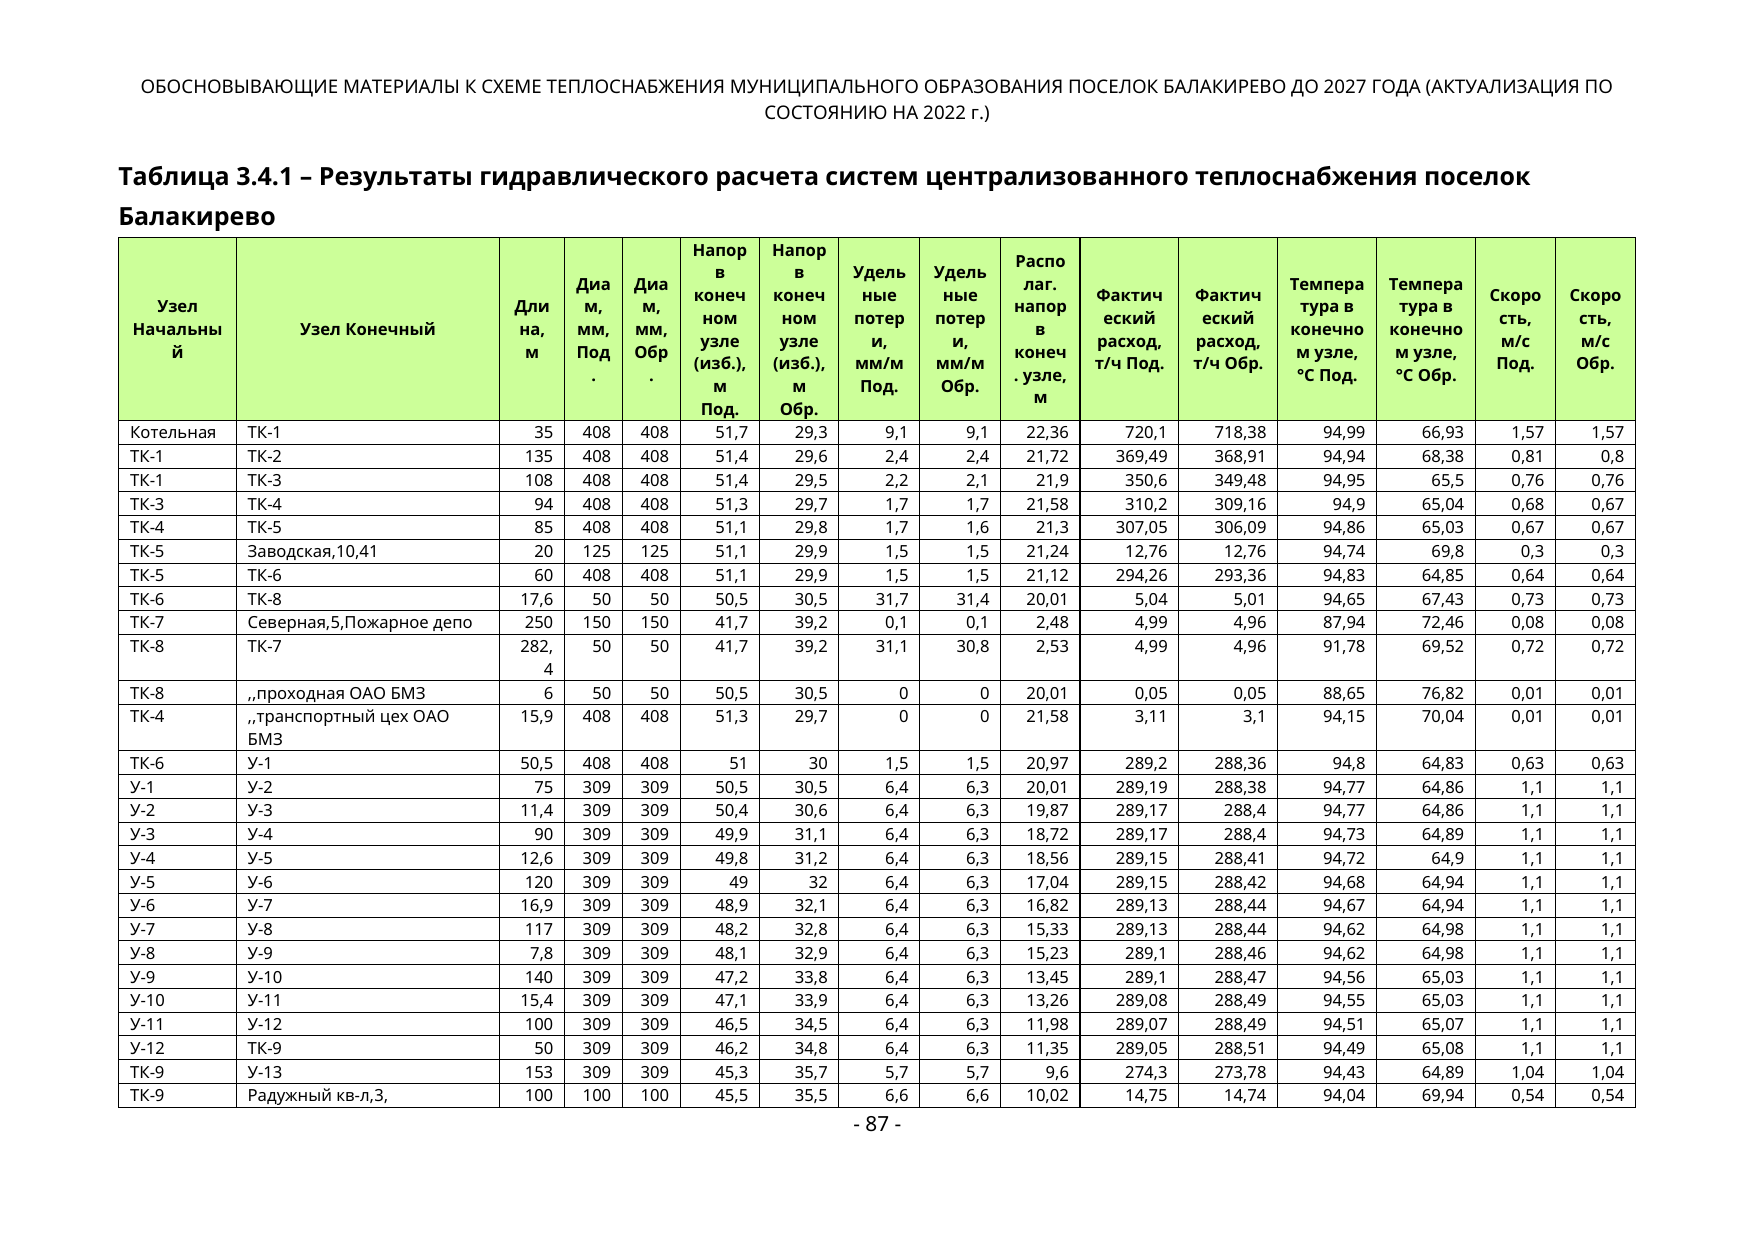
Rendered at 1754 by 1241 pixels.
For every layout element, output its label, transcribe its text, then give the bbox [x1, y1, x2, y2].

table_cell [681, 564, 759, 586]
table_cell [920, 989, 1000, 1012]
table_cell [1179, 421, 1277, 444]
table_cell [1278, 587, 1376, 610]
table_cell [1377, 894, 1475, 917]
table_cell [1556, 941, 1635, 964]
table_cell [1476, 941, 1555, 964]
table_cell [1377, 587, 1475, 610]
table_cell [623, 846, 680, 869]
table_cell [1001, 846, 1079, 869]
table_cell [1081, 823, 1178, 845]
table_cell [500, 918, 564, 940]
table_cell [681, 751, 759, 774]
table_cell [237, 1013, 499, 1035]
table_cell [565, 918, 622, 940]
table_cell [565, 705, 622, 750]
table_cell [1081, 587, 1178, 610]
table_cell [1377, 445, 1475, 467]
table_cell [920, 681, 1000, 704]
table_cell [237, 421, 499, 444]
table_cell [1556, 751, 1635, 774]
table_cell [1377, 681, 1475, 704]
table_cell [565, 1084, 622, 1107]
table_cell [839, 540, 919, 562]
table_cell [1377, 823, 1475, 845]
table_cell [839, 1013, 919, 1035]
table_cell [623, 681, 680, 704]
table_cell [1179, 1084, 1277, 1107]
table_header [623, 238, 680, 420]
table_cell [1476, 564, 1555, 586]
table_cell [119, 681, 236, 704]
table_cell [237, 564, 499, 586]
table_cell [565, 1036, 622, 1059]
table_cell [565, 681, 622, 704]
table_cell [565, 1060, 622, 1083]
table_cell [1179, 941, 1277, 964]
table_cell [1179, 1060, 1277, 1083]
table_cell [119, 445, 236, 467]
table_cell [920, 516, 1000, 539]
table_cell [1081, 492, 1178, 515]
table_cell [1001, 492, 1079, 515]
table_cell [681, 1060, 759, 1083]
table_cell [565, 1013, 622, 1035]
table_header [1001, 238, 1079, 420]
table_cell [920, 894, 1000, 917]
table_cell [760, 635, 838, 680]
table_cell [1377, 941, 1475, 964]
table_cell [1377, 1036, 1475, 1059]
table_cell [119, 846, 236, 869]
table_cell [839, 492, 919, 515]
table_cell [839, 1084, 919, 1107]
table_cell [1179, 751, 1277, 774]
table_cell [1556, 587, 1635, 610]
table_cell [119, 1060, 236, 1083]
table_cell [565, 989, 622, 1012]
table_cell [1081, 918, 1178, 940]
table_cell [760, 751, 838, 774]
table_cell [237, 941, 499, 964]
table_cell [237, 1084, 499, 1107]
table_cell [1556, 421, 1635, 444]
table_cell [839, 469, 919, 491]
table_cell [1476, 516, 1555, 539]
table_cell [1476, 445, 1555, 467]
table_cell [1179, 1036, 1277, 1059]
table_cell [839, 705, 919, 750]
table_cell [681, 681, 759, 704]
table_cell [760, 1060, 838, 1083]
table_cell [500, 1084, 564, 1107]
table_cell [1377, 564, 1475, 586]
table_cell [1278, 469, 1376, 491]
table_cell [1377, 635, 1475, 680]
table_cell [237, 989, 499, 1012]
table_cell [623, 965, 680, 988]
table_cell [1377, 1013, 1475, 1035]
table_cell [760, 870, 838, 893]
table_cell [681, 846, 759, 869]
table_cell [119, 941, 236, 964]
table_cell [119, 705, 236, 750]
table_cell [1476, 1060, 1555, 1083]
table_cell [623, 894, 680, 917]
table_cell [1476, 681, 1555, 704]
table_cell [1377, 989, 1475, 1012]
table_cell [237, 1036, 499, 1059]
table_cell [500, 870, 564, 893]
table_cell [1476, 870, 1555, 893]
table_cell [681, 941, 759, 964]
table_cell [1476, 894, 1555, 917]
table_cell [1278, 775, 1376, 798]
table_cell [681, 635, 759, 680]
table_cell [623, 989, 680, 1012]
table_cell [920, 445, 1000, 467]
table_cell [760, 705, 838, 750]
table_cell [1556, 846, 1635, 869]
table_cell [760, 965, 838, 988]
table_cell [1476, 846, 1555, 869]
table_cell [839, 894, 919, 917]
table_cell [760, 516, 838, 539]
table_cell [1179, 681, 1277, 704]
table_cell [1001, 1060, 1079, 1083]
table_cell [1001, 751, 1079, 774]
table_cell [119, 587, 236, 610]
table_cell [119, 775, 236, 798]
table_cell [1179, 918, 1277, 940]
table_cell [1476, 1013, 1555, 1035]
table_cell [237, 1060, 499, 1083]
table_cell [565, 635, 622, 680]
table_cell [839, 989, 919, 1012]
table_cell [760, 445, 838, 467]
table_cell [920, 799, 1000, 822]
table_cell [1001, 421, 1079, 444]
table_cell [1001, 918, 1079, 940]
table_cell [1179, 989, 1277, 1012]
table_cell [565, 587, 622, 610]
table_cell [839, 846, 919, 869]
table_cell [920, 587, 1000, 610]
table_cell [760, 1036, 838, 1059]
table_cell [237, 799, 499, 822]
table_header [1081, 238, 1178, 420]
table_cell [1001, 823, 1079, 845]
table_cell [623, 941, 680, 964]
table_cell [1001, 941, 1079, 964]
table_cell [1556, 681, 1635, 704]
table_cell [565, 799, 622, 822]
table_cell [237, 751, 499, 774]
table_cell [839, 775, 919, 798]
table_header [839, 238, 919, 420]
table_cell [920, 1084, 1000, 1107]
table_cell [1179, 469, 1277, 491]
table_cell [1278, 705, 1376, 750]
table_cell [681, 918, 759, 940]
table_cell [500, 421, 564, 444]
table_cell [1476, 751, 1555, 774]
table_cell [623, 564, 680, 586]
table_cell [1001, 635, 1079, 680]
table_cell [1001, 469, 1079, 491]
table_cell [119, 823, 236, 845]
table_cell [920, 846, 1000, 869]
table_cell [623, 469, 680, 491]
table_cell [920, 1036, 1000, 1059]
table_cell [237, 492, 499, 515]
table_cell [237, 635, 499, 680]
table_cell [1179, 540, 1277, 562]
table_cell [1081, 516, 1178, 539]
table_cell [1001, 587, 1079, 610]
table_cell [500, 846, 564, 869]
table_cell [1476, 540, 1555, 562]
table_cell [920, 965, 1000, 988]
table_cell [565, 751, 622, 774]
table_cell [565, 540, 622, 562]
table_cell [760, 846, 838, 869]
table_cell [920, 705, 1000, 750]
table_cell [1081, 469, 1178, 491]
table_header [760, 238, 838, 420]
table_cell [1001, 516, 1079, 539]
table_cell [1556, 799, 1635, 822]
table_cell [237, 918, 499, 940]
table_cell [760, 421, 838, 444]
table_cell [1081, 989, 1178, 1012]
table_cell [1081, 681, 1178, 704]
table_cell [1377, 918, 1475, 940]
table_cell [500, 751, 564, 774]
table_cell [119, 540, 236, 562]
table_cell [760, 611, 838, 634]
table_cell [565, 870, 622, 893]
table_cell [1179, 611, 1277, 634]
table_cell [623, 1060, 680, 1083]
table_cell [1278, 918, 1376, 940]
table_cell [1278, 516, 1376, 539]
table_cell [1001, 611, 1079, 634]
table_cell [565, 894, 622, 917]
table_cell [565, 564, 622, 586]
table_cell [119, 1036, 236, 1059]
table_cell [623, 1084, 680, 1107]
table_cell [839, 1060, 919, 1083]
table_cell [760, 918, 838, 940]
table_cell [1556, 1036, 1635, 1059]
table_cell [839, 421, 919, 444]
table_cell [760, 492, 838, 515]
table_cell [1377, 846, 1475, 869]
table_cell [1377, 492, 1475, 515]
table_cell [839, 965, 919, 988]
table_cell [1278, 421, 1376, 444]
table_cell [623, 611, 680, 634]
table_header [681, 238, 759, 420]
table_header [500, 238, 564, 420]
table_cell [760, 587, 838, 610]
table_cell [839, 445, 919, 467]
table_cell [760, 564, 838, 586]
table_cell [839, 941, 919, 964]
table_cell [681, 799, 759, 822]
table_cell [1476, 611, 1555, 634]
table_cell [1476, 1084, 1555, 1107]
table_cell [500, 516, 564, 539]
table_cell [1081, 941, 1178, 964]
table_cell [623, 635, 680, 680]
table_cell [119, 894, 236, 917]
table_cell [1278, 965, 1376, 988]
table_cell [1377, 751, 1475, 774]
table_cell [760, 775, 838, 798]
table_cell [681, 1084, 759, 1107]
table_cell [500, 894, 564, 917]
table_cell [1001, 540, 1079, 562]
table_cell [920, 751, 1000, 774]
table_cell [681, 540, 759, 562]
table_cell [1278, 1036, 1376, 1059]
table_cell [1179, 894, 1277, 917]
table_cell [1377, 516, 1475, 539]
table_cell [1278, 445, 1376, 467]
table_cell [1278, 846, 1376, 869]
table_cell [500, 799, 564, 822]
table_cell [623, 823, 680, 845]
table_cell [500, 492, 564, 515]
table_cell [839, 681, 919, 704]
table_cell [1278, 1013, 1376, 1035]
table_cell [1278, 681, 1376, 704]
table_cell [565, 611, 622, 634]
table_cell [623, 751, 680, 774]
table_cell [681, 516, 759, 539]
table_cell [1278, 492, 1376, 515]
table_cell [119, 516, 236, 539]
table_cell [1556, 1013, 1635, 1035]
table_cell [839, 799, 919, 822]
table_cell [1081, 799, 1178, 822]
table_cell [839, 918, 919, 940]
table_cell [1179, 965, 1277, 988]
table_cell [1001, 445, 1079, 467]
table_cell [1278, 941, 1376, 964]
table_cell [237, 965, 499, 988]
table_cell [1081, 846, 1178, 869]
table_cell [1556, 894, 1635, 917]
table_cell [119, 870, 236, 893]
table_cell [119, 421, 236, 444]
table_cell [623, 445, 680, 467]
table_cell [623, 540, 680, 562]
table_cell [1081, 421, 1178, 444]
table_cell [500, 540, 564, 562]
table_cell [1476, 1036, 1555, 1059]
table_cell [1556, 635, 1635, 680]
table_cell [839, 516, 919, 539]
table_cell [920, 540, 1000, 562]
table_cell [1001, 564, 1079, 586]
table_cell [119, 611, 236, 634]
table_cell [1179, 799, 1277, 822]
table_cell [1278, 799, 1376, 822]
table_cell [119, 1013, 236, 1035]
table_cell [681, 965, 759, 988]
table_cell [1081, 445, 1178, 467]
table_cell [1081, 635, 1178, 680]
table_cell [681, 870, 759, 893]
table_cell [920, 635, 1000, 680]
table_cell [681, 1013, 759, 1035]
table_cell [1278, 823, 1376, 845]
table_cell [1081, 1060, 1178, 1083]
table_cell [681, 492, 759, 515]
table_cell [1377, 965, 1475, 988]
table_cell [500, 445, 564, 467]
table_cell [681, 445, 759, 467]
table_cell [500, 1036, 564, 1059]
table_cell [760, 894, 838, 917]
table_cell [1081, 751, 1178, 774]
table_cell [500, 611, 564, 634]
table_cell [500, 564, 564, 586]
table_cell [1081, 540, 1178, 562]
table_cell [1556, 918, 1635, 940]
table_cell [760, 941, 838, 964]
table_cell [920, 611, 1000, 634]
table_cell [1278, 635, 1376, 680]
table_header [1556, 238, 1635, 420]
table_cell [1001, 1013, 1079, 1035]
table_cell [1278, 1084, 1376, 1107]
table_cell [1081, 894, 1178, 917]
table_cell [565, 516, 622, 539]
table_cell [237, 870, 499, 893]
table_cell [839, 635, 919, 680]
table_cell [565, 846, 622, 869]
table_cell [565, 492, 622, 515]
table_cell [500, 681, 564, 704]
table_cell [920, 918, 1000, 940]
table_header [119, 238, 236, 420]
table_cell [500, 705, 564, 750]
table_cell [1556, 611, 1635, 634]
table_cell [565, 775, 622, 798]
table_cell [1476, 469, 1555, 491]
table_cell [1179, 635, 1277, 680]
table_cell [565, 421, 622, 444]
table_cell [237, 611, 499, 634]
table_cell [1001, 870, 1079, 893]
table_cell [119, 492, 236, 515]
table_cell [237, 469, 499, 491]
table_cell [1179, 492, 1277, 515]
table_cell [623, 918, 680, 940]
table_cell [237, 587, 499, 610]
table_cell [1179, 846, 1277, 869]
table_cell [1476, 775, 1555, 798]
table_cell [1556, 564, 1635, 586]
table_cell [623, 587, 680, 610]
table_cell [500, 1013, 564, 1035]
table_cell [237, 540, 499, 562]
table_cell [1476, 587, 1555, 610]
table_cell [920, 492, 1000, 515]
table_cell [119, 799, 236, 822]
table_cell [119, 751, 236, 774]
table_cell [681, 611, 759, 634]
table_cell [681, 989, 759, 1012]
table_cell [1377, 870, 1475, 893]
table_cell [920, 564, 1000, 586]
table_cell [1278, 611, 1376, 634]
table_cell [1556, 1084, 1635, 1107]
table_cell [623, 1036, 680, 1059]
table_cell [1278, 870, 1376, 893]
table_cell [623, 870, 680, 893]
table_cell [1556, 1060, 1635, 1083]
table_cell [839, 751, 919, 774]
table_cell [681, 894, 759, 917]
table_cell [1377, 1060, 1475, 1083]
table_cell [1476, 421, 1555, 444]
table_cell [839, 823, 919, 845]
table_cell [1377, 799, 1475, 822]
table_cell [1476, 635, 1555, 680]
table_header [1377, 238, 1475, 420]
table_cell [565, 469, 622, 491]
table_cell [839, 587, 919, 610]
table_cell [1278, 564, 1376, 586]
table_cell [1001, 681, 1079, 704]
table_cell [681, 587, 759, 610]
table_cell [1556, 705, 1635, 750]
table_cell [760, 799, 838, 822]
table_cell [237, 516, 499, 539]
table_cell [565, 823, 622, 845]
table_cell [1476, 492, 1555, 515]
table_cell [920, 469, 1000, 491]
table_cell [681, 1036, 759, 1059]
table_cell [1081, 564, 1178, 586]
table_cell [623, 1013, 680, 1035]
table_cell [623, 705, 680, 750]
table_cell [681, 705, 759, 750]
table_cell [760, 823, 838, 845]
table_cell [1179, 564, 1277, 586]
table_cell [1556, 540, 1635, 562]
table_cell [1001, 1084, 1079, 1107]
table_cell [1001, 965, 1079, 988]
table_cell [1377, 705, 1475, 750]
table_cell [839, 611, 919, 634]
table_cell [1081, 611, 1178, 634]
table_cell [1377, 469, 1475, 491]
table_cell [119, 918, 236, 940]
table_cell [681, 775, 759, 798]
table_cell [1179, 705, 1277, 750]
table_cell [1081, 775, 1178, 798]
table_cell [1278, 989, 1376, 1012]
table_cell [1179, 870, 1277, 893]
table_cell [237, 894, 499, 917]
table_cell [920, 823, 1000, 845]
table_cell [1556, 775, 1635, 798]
text Таблица 3.4.1 – Результаты гидравлического расчета систем централизованного теплоснабжения поселок Балакирево [118, 159, 1636, 232]
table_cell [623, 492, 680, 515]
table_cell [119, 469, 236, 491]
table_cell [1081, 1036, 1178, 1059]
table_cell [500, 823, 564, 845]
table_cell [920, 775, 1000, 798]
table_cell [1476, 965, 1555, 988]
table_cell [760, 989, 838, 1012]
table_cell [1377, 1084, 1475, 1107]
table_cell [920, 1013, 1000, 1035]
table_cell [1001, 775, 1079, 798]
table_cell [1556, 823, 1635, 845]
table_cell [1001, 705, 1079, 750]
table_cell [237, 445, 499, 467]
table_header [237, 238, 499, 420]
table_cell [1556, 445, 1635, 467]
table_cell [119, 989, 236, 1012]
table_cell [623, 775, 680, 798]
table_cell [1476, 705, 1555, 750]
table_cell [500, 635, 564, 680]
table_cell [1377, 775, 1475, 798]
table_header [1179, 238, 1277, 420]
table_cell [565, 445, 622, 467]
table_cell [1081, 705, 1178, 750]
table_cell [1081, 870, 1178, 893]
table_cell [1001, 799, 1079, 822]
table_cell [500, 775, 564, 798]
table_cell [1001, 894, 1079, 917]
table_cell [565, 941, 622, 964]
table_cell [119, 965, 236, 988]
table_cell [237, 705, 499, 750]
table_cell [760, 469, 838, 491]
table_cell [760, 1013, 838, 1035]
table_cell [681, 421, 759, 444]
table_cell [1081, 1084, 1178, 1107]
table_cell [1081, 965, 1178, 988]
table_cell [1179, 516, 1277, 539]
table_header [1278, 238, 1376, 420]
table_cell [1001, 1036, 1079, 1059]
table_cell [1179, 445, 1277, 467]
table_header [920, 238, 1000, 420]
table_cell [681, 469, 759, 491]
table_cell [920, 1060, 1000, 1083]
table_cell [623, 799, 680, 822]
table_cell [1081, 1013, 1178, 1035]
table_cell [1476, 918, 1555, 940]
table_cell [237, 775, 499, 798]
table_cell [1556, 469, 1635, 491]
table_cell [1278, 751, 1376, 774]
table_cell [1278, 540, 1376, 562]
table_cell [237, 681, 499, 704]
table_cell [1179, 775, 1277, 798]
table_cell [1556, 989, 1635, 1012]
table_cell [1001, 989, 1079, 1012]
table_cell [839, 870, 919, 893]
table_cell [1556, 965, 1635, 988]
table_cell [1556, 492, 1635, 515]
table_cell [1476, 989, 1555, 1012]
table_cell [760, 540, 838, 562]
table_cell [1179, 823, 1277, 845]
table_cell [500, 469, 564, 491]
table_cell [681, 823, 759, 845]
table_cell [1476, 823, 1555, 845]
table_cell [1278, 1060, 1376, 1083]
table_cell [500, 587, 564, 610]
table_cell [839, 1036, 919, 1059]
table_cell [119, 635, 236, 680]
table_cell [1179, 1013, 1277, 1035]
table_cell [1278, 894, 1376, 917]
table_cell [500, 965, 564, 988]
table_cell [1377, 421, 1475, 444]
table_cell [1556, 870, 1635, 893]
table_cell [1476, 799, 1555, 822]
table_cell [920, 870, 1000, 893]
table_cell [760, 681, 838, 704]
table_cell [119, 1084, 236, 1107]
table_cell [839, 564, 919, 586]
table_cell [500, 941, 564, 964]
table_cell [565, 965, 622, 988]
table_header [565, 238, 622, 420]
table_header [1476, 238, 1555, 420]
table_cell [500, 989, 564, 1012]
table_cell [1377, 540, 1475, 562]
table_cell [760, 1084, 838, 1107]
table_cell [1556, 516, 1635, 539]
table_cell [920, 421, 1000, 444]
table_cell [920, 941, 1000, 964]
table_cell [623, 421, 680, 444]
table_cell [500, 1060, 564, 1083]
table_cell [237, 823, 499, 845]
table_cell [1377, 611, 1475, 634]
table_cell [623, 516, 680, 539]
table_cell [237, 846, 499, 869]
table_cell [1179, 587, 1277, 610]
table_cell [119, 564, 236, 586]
